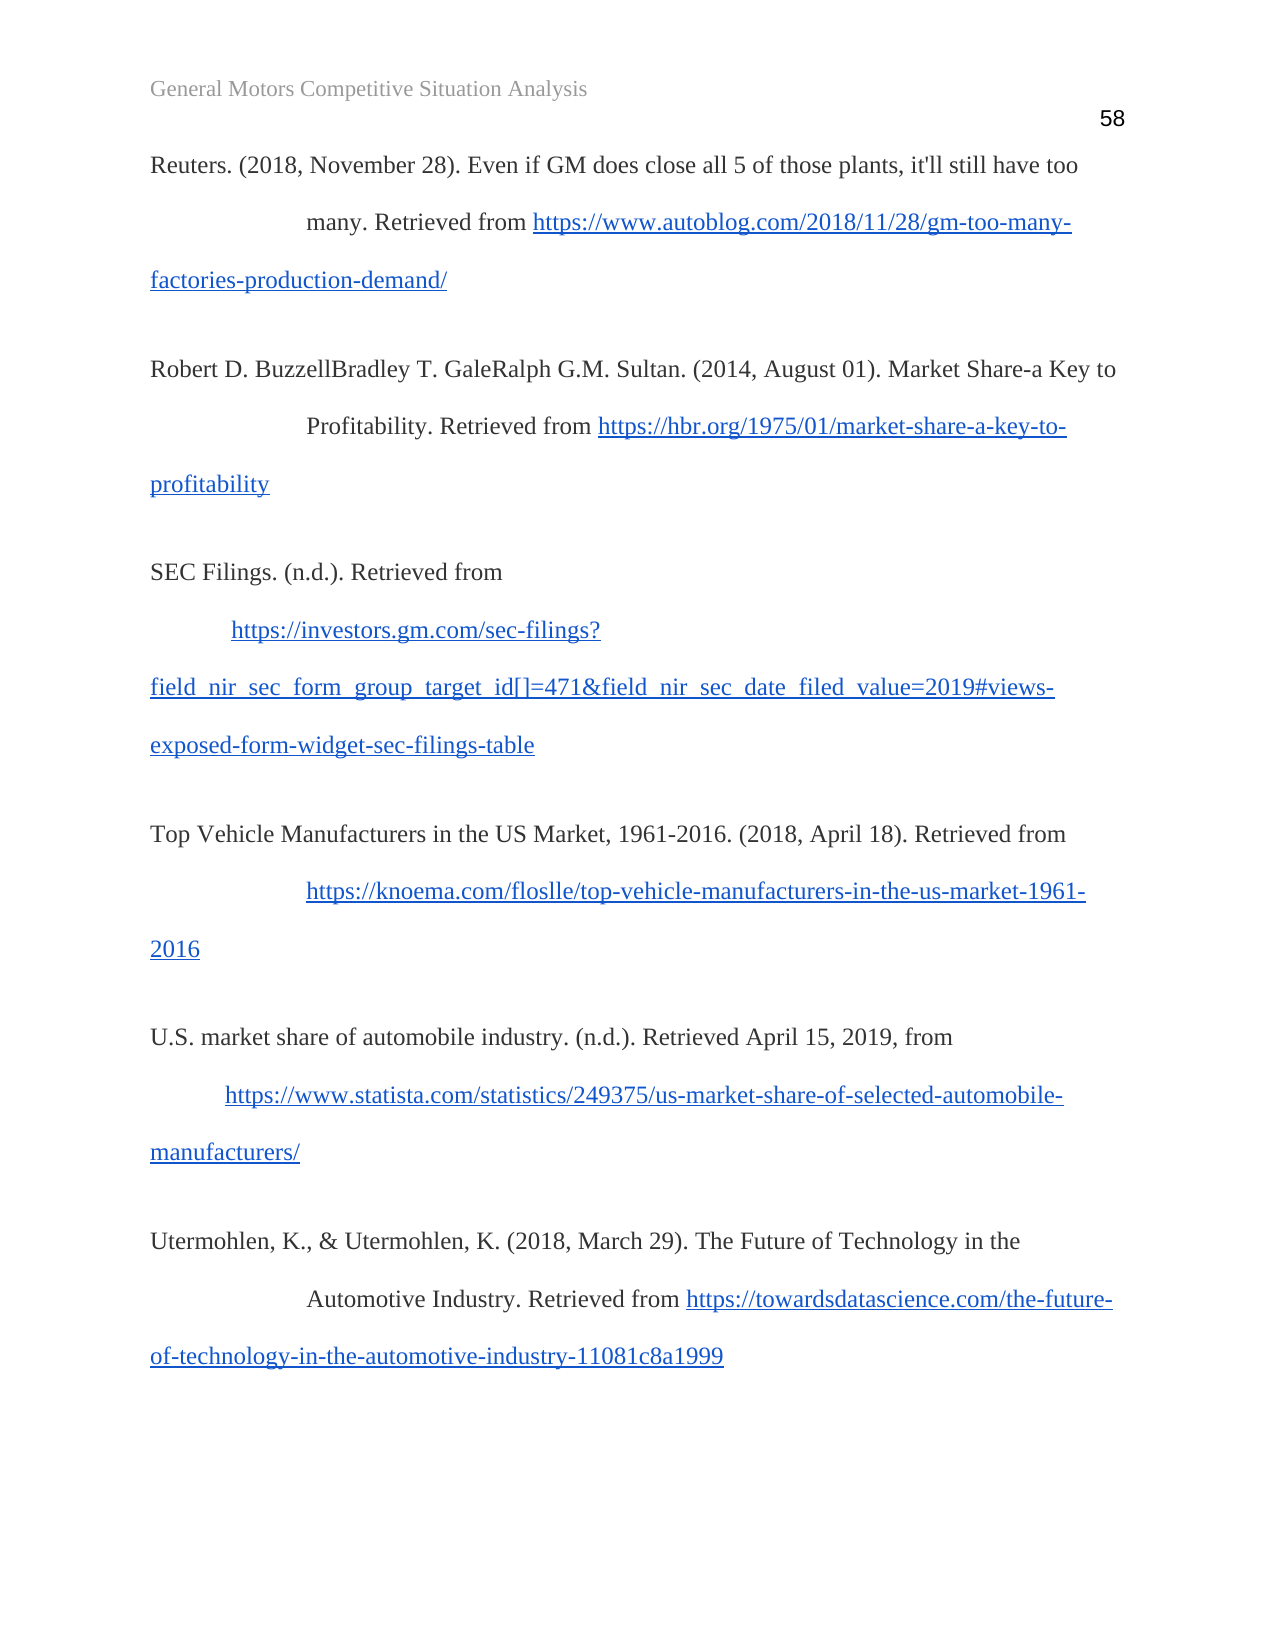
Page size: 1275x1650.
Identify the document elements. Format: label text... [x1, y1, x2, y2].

text Top Vehicle Manufacturers in the US Market, 1961-2016. (2018, April 18). Retrieved from https://knoema.com/floslle/top-vehicle-manufacturers-in-the-us-market-1961-2016 [150, 819, 1125, 962]
text SEC Filings. (n.d.). Retrieved from https://investors.gm.com/sec-filings?field_nir_sec_form_group_target_id[]=471&field_nir_sec_date_filed_value=2019#views-exposed-form-widget-sec-filings-table [150, 557, 1125, 759]
text Reuters. (2018, November 28). Even if GM does close all 5 of those plants, it'll still have too many. Retrieved from https://www.autoblog.com/2018/11/28/gm-too-many-factories-production-demand/ [150, 150, 1125, 294]
text Utermohlen, K., & Utermohlen, K. (2018, March 29). The Future of Technology in the Automotive Industry. Retrieved from https://towardsdatascience.com/the-future-of-technology-in-the-automotive-industry-11081c8a1999 [150, 1226, 1125, 1370]
text U.S. market share of automobile industry. (n.d.). Retrieved April 15, 2019, from https://www.statista.com/statistics/249375/us-market-share-of-selected-automobile-manufacturers/ [150, 1022, 1125, 1166]
text Robert D. BuzzellBradley T. GaleRalph G.M. Sultan. (2014, August 01). Market Share-a Key to Profitability. Retrieved from https://hbr.org/1975/01/market-share-a-key-to-profitability [150, 354, 1125, 497]
